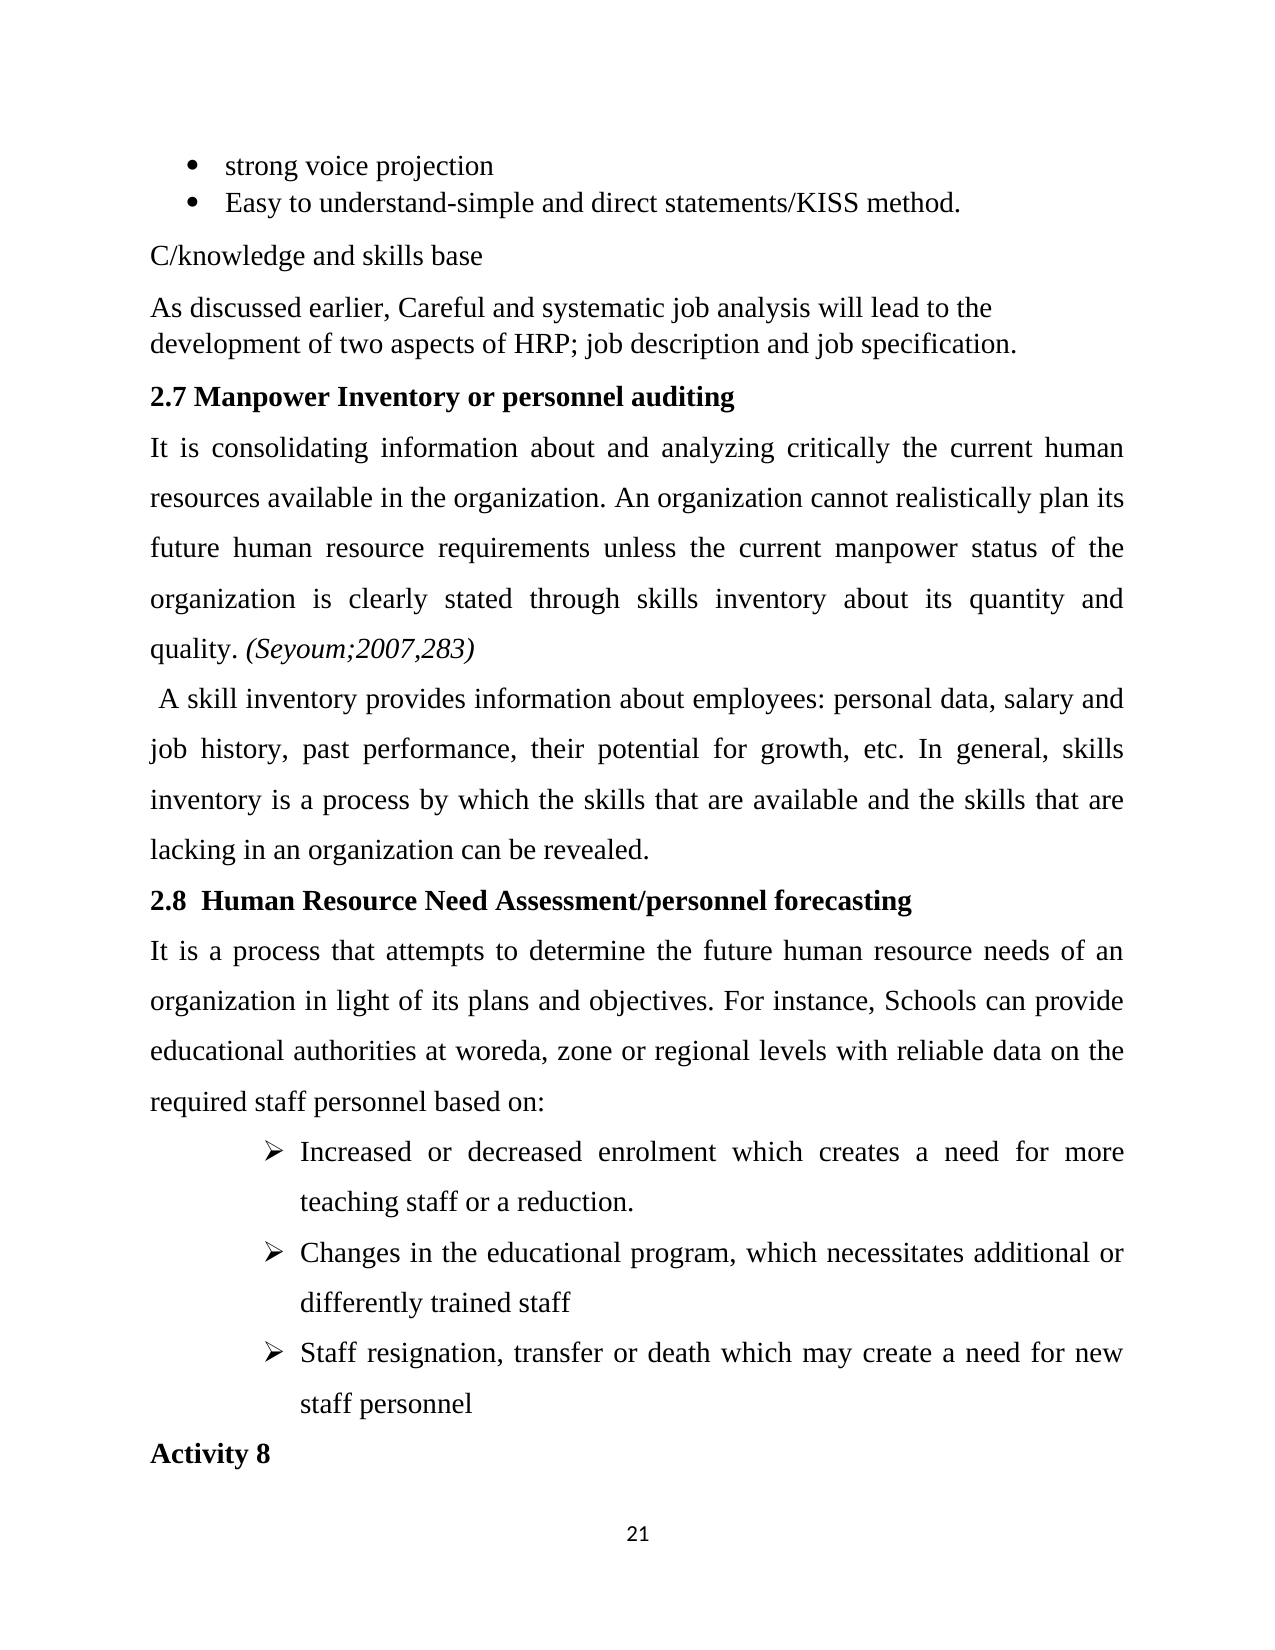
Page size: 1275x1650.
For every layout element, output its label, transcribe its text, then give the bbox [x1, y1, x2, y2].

text 2.7 Manpower Inventory or personnel auditing [150, 379, 1125, 413]
list Staff resignation, transfer or death which may create a need for new staff personnel [262, 1336, 1125, 1419]
list strong voice projection [187, 148, 1125, 182]
text It is consolidating information about and analyzing critically the current human resources available in the organization. An organization cannot realistically plan its future human resource requirements unless the current manpower status of the organization is clearly stated through skills inventory about its quantity and quality. (Seyoum;2007,283) [150, 430, 1125, 664]
text It is a process that attempts to determine the future human resource needs of an organization in light of its plans and objectives. For instance, Schools can provide educational authorities at woreda, zone or regional levels with reliable data on the required staff personnel based on: [150, 933, 1125, 1117]
list Increased or decreased enrolment which creates a need for more teaching staff or a reduction. [262, 1134, 1125, 1218]
text C/knowledge and skills base [150, 238, 1125, 271]
text A skill inventory provides information about employees: personal data, salary and job history, past performance, their potential for growth, etc. In general, skills inventory is a process by which the skills that are available and the skills that are lacking in an organization can be revealed. [150, 681, 1125, 866]
list Changes in the educational program, which necessitates additional or differently trained staff [262, 1235, 1125, 1319]
list Easy to understand-simple and direct statements/KISS method. [187, 185, 1125, 218]
text 2.8 Human Resource Need Assessment/personnel forecasting [150, 883, 1125, 916]
text As discussed earlier, Careful and systematic job analysis will lead to the development of two aspects of HRP; job description and job specification. [150, 291, 1125, 360]
text Activity 8 [150, 1436, 1125, 1470]
